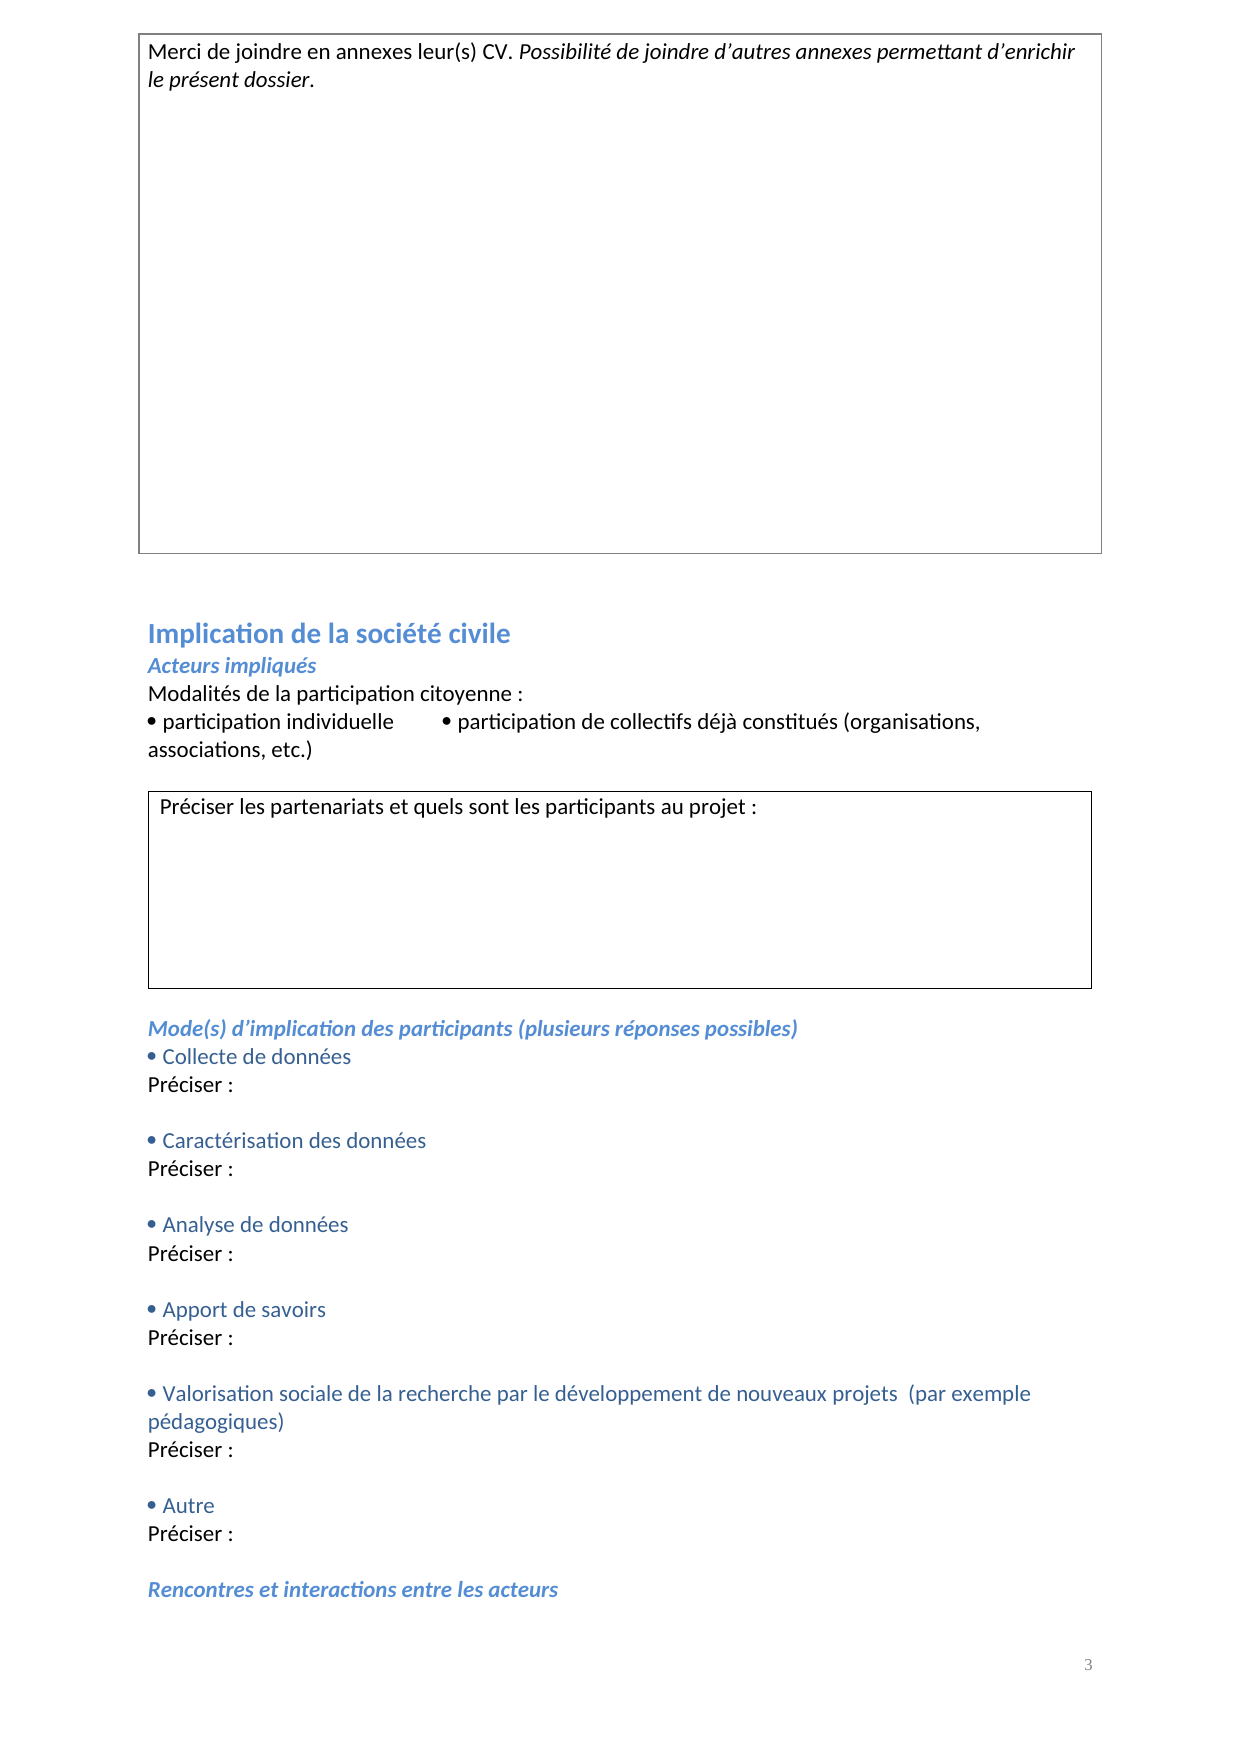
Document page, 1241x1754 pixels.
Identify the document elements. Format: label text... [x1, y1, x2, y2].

text Préciser : [148, 1435, 1092, 1463]
text Implication de la société civile [148, 615, 1092, 651]
text participation individuelle participation de collectifs déjà constitués (organisations, associations, etc.) [148, 707, 1092, 763]
text Collecte de données [148, 1042, 1092, 1071]
text Analyse de données [148, 1211, 1092, 1239]
text Modalités de la participation citoyenne : [148, 679, 1092, 707]
text Acteurs impliqués [148, 651, 1092, 679]
text Préciser : [148, 1071, 1092, 1098]
table_header Préciser les partenariats et quels sont les participants au projet : [149, 792, 1091, 988]
text Caractérisation des données [148, 1127, 1092, 1154]
text Préciser : [148, 1519, 1092, 1547]
text Apport de savoirs [148, 1295, 1092, 1323]
text Valorisation sociale de la recherche par le développement de nouveaux projets (par exemple pédagogiques) [148, 1379, 1092, 1435]
text Préciser : [148, 1154, 1092, 1183]
text Préciser : [148, 1239, 1092, 1267]
text Autre [148, 1491, 1092, 1519]
text Merci de joindre en annexes leur(s) CV. Possibilité de joindre d’autres annexes permettant d’enrichir le présent dossier. [140, 35, 1101, 93]
text Préciser : [148, 1323, 1092, 1351]
text Rencontres et interactions entre les acteurs [148, 1575, 1092, 1603]
text Mode(s) d’implication des participants (plusieurs réponses possibles) [148, 1014, 1092, 1042]
